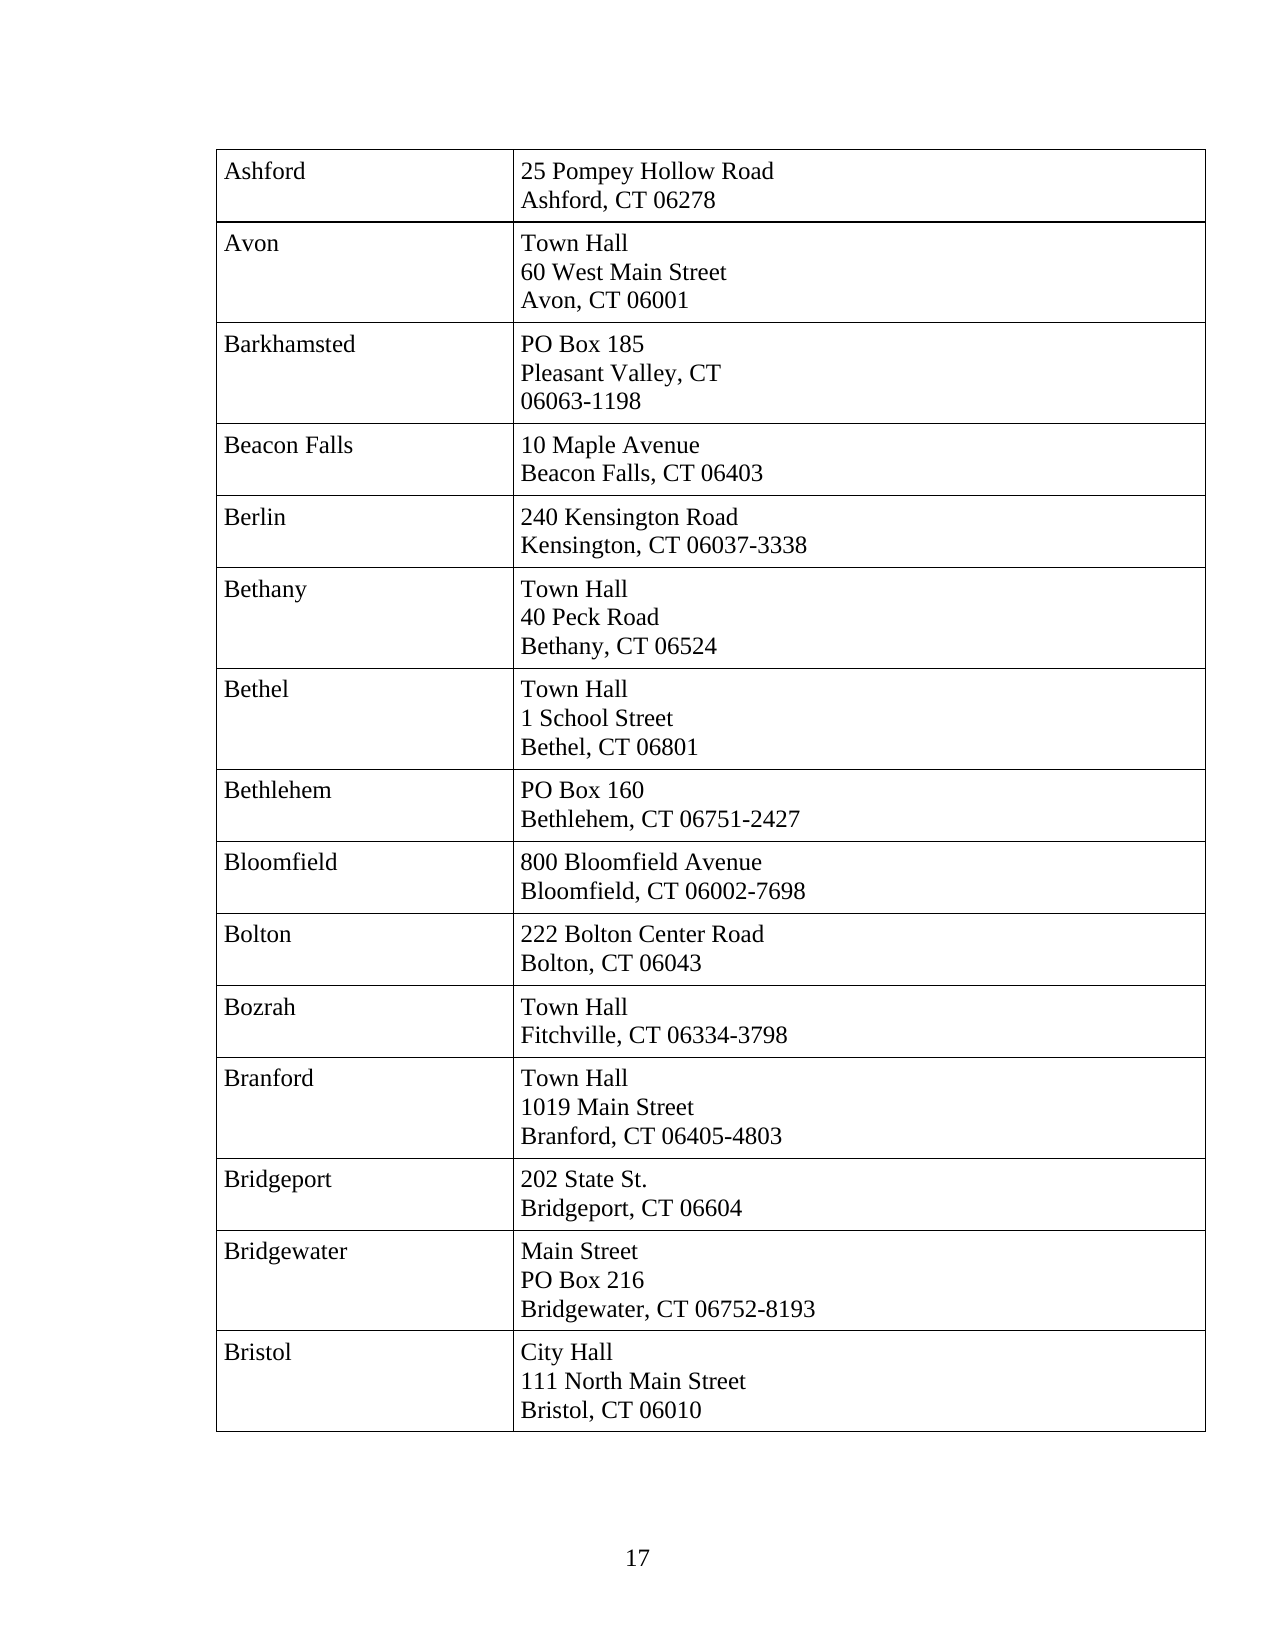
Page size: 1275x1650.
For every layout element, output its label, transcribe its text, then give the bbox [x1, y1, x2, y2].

table_cell Bolton [217, 914, 513, 985]
table_cell Main Street PO Box 216 Bridgewater, CT 06752-8193 [514, 1231, 1205, 1330]
table_header 25 Pompey Hollow Road Ashford, CT 06278 [514, 150, 1205, 221]
table_cell Bridgewater [217, 1231, 513, 1330]
table_cell Town Hall 1 School Street Bethel, CT 06801 [514, 669, 1205, 769]
table_cell Bloomfield [217, 842, 513, 913]
table_cell 10 Maple Avenue Beacon Falls, CT 06403 [514, 424, 1205, 495]
table_cell Barkhamsted [217, 323, 513, 423]
table_cell Avon [217, 223, 513, 322]
table_cell 202 State St. Bridgeport, CT 06604 [514, 1159, 1205, 1229]
table_cell Bristol [217, 1331, 513, 1431]
table_cell Bozrah [217, 986, 513, 1057]
table_cell 240 Kensington Road Kensington, CT 06037-3338 [514, 496, 1205, 567]
table_cell Bethany [217, 568, 513, 668]
table_cell City Hall 111 North Main Street Bristol, CT 06010 [514, 1331, 1205, 1431]
table_cell Beacon Falls [217, 424, 513, 495]
table_header Ashford [217, 150, 513, 221]
table_cell 800 Bloomfield Avenue Bloomfield, CT 06002-7698 [514, 842, 1205, 913]
table_cell PO Box 160 Bethlehem, CT 06751-2427 [514, 770, 1205, 841]
table_cell Bridgeport [217, 1159, 513, 1229]
text 17 [621, 1543, 654, 1572]
table_cell Town Hall 1019 Main Street Branford, CT 06405-4803 [514, 1058, 1205, 1158]
table_cell Town Hall 40 Peck Road Bethany, CT 06524 [514, 568, 1205, 668]
table_cell Town Hall Fitchville, CT 06334-3798 [514, 986, 1205, 1057]
table_cell 222 Bolton Center Road Bolton, CT 06043 [514, 914, 1205, 985]
table_cell Bethel [217, 669, 513, 769]
table_cell Bethlehem [217, 770, 513, 841]
table_cell Town Hall 60 West Main Street Avon, CT 06001 [514, 223, 1205, 322]
table_cell Branford [217, 1058, 513, 1158]
table_cell Berlin [217, 496, 513, 567]
table_cell PO Box 185 Pleasant Valley, CT 06063-1198 [514, 323, 1205, 423]
